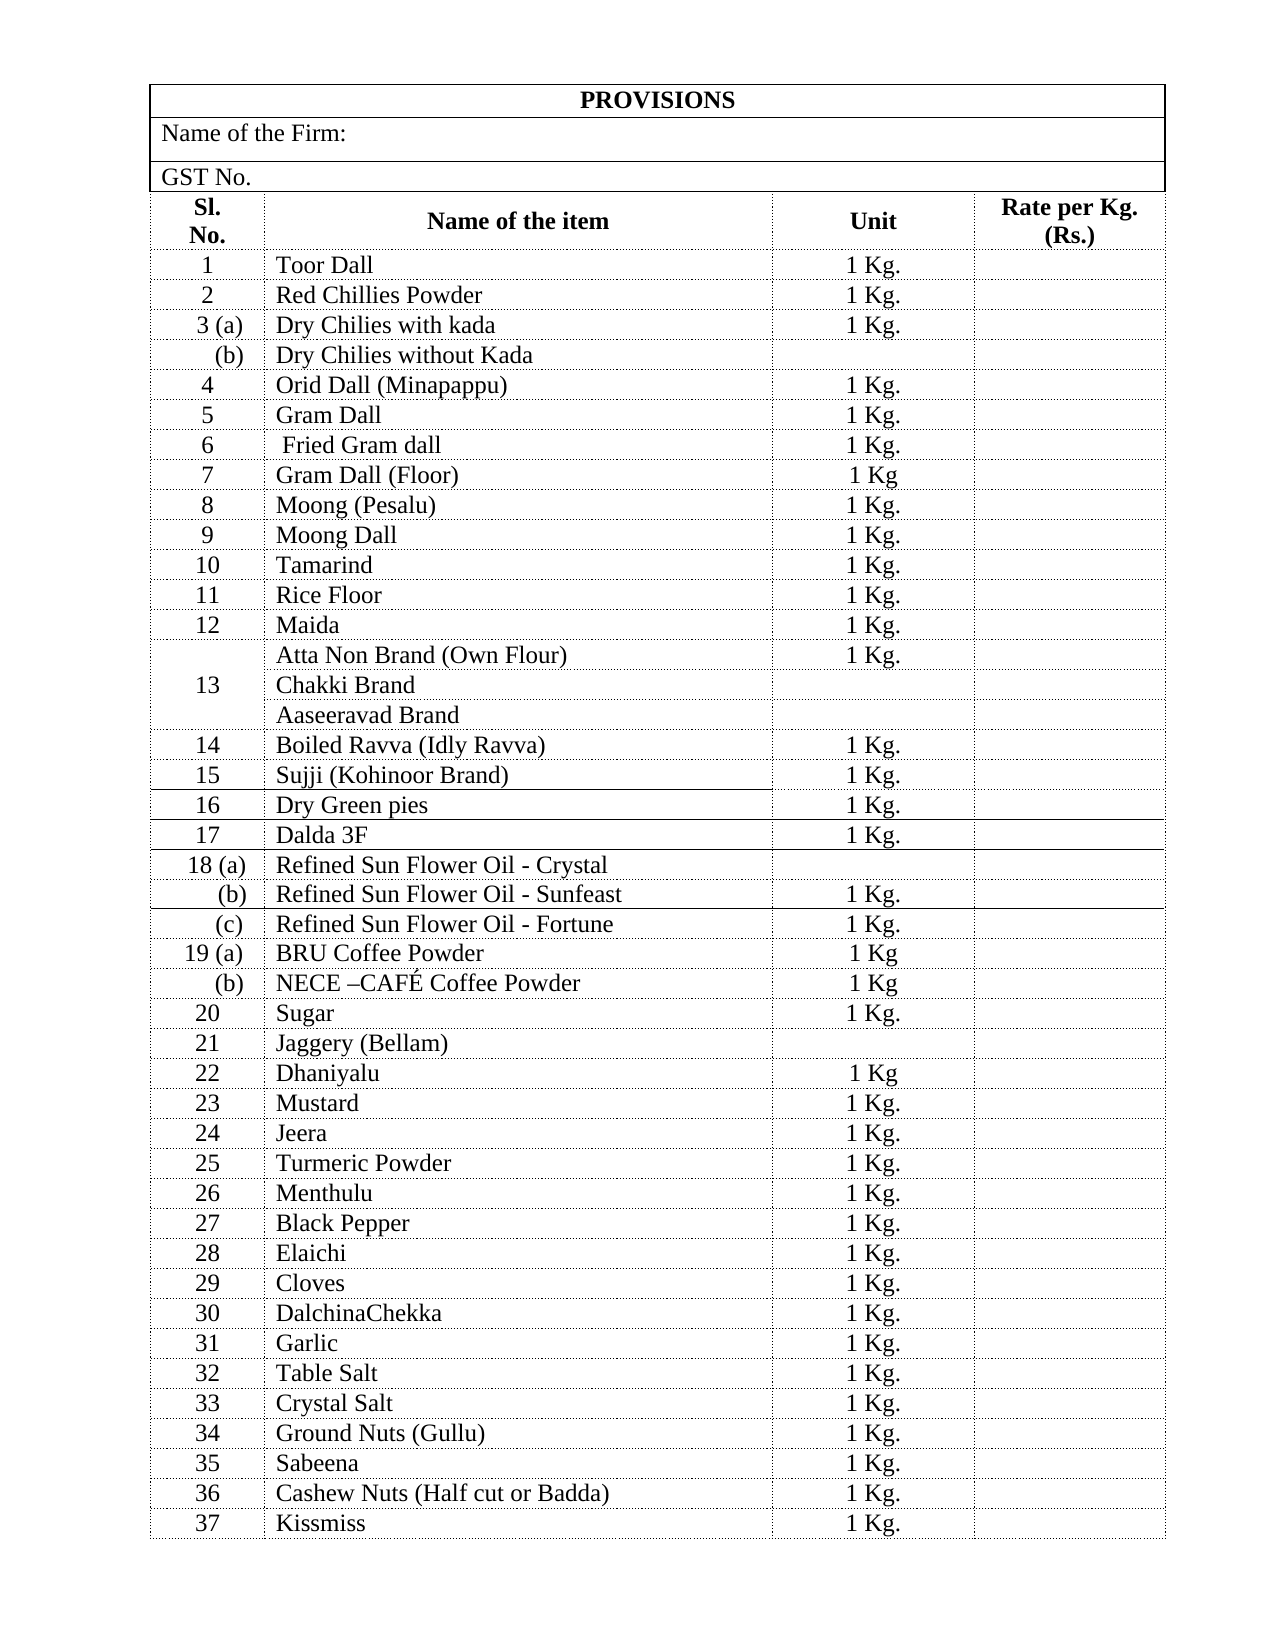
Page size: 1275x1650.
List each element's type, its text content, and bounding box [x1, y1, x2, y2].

table_cell 9 [150, 519, 264, 549]
table_cell 1 Kg. [772, 759, 974, 789]
table_cell 7 [150, 459, 264, 489]
table_cell NECE –CAFÉ Coffee Powder [264, 968, 772, 998]
table_cell 1 Kg. [772, 639, 974, 669]
table_cell 23 [150, 1088, 264, 1118]
table_cell Moong (Pesalu) [264, 489, 772, 519]
table_cell Dry Green pies [264, 790, 772, 819]
table_cell [974, 309, 1165, 339]
table_cell Orid Dall (Minapappu) [264, 369, 772, 399]
table_cell Moong Dall [264, 519, 772, 549]
table_cell Menthulu [264, 1178, 772, 1208]
table_cell [974, 1148, 1165, 1178]
table_cell 17 [150, 820, 264, 849]
table_cell Sabeena [264, 1448, 772, 1478]
table_cell 13 [150, 639, 264, 729]
table_cell 1 Kg. [772, 1268, 974, 1298]
table_cell Dalda 3F [264, 820, 772, 849]
table_cell [974, 279, 1165, 309]
table_cell Refined Sun Flower Oil - Fortune [264, 909, 772, 938]
table_cell [974, 699, 1165, 729]
table_cell [974, 1058, 1165, 1088]
table_cell 22 [150, 1058, 264, 1088]
table_cell 21 [150, 1028, 264, 1058]
table_cell 1 Kg. [772, 489, 974, 519]
table_cell Mustard [264, 1088, 772, 1118]
table_cell 1 Kg. [772, 399, 974, 429]
table_cell Cashew Nuts (Half cut or Badda) [264, 1478, 772, 1508]
table_cell 1 Kg. [772, 519, 974, 549]
table_cell [974, 489, 1165, 519]
table_cell [974, 339, 1165, 369]
table_cell Dry Chilies with kada [264, 309, 772, 339]
table_cell 30 [150, 1298, 264, 1328]
table_cell 1 Kg. [772, 279, 974, 309]
table_cell 1 [150, 249, 264, 279]
table_cell [974, 1118, 1165, 1148]
table_cell [974, 1088, 1165, 1118]
table_cell GST No. [151, 162, 1164, 191]
table_cell 1 Kg. [772, 1388, 974, 1418]
table_cell Turmeric Powder [264, 1148, 772, 1178]
table_cell 1 Kg. [772, 1508, 974, 1538]
table_cell 1 Kg. [772, 429, 974, 459]
table_cell Gram Dall [264, 399, 772, 429]
table_cell Tamarind [264, 549, 772, 579]
table_cell Unit [772, 192, 974, 249]
table_cell 1 Kg [772, 968, 974, 998]
table_cell Jaggery (Bellam) [264, 1028, 772, 1058]
table_cell Kissmiss [264, 1508, 772, 1538]
table_header PROVISIONS [151, 85, 1164, 117]
table_cell Maida [264, 609, 772, 639]
table_cell DalchinaChekka [264, 1298, 772, 1328]
table_cell [974, 968, 1165, 998]
table_cell 1 Kg. [772, 249, 974, 279]
table_cell 1 Kg [772, 938, 974, 968]
table_cell 1 Kg. [772, 1238, 974, 1268]
table_cell 18 (a) [150, 850, 264, 879]
table_cell [974, 879, 1165, 908]
table_cell 27 [150, 1208, 264, 1238]
table_cell [974, 609, 1165, 639]
table_cell Toor Dall [264, 249, 772, 279]
table_cell 6 [150, 429, 264, 459]
table_cell [974, 908, 1165, 938]
table_cell [974, 1478, 1165, 1508]
table_cell Fried Gram dall [264, 429, 772, 459]
table_cell [974, 399, 1165, 429]
table_cell [974, 1268, 1165, 1298]
table_cell [974, 519, 1165, 549]
table_cell 1 Kg. [772, 820, 974, 849]
table_cell [974, 849, 1165, 879]
table_cell [974, 1418, 1165, 1448]
table_cell 37 [150, 1508, 264, 1538]
table_cell Elaichi [264, 1238, 772, 1268]
table_cell 32 [150, 1358, 264, 1388]
table_cell Sugar [264, 998, 772, 1028]
table_cell [974, 729, 1165, 759]
table_cell [772, 699, 974, 729]
table_cell Jeera [264, 1118, 772, 1148]
table_cell Garlic [264, 1328, 772, 1358]
table_cell Name of the item [264, 192, 772, 249]
table_cell Rate per Kg. (Rs.) [974, 192, 1165, 249]
table_cell 1 Kg. [772, 1478, 974, 1508]
table_cell [974, 1178, 1165, 1208]
table_cell 1 Kg. [772, 579, 974, 609]
table_cell 1 Kg. [772, 549, 974, 579]
table_cell 15 [150, 759, 264, 789]
table_cell 1 Kg [772, 1058, 974, 1088]
table_cell [772, 850, 974, 879]
table_cell Crystal Salt [264, 1388, 772, 1418]
table_cell [974, 369, 1165, 399]
table_cell 4 [150, 369, 264, 399]
table_cell (b) [150, 968, 264, 998]
table_cell [974, 549, 1165, 579]
table_cell 1 Kg. [772, 998, 974, 1028]
table_cell Table Salt [264, 1358, 772, 1388]
table_cell [974, 1448, 1165, 1478]
table_cell 24 [150, 1118, 264, 1148]
table_cell 1 Kg. [772, 879, 974, 908]
table_cell 1 Kg. [772, 1358, 974, 1388]
table_cell 34 [150, 1418, 264, 1448]
table_cell [974, 998, 1165, 1028]
table_cell [974, 1508, 1165, 1538]
table_cell 1 Kg. [772, 729, 974, 759]
table_cell 25 [150, 1148, 264, 1178]
table_cell 35 [150, 1448, 264, 1478]
table_cell [974, 819, 1165, 849]
table_cell 11 [150, 579, 264, 609]
table_cell 5 [150, 399, 264, 429]
table_cell [772, 1028, 974, 1058]
table_cell 1 Kg. [772, 1418, 974, 1448]
table_cell [772, 669, 974, 699]
table_cell Ground Nuts (Gullu) [264, 1418, 772, 1448]
table_cell 1 Kg. [772, 1208, 974, 1238]
table_cell 1 Kg. [772, 1178, 974, 1208]
table_cell 31 [150, 1328, 264, 1358]
table_cell 14 [150, 729, 264, 759]
table_cell Sl. No. [150, 192, 264, 249]
table_cell (b) [150, 879, 264, 908]
table_cell BRU Coffee Powder [264, 938, 772, 968]
table_cell (b) [150, 339, 264, 369]
table_cell Name of the Firm: [151, 118, 1164, 161]
table_cell [974, 459, 1165, 489]
table_cell 8 [150, 489, 264, 519]
table_cell Cloves [264, 1268, 772, 1298]
table_cell [974, 249, 1165, 279]
table_cell [974, 789, 1165, 819]
table_cell 28 [150, 1238, 264, 1268]
table_cell [974, 1208, 1165, 1238]
table_cell 1 Kg. [772, 1328, 974, 1358]
table_cell Boiled Ravva (Idly Ravva) [264, 729, 772, 759]
table_cell Chakki Brand [264, 669, 772, 699]
table_cell 1 Kg. [772, 1148, 974, 1178]
table_cell [974, 1298, 1165, 1328]
table_cell [974, 1328, 1165, 1358]
table_cell 16 [150, 790, 264, 819]
table_cell Aaseeravad Brand [264, 699, 772, 729]
table_cell 36 [150, 1478, 264, 1508]
table_cell [974, 1238, 1165, 1268]
table_cell Atta Non Brand (Own Flour) [264, 639, 772, 669]
table_cell Sujji (Kohinoor Brand) [264, 759, 772, 789]
table_cell 1 Kg. [772, 1118, 974, 1148]
table_cell 2 [150, 279, 264, 309]
table_cell 20 [150, 998, 264, 1028]
table_cell 33 [150, 1388, 264, 1418]
table_cell Refined Sun Flower Oil - Sunfeast [264, 879, 772, 908]
table_cell 3 (a) [150, 309, 264, 339]
table_cell 1 Kg. [772, 789, 974, 819]
table_cell 29 [150, 1268, 264, 1298]
table_cell Refined Sun Flower Oil - Crystal [264, 850, 772, 879]
table_cell 1 Kg. [772, 609, 974, 639]
table_cell [974, 429, 1165, 459]
table_cell [974, 938, 1165, 968]
table_cell Red Chillies Powder [264, 279, 772, 309]
table_cell [974, 1358, 1165, 1388]
table_cell 1 Kg. [772, 1448, 974, 1478]
table_cell Rice Floor [264, 579, 772, 609]
table_cell (c) [150, 909, 264, 938]
table_cell [974, 669, 1165, 699]
table_cell 26 [150, 1178, 264, 1208]
table_cell 1 Kg. [772, 1088, 974, 1118]
table_cell Dhaniyalu [264, 1058, 772, 1088]
table_cell [974, 1388, 1165, 1418]
table_cell [974, 579, 1165, 609]
table_cell 12 [150, 609, 264, 639]
table_cell Gram Dall (Floor) [264, 459, 772, 489]
table_cell 1 Kg. [772, 1298, 974, 1328]
table_cell 1 Kg. [772, 309, 974, 339]
table_cell [772, 339, 974, 369]
table_cell [974, 759, 1165, 789]
table_cell 1 Kg. [772, 369, 974, 399]
table_cell 19 (a) [150, 938, 264, 968]
table_cell 1 Kg. [772, 909, 974, 938]
table_cell Black Pepper [264, 1208, 772, 1238]
table_cell [974, 639, 1165, 669]
table_cell 10 [150, 549, 264, 579]
table_cell [974, 1028, 1165, 1058]
table_cell Dry Chilies without Kada [264, 339, 772, 369]
table_cell 1 Kg [772, 459, 974, 489]
